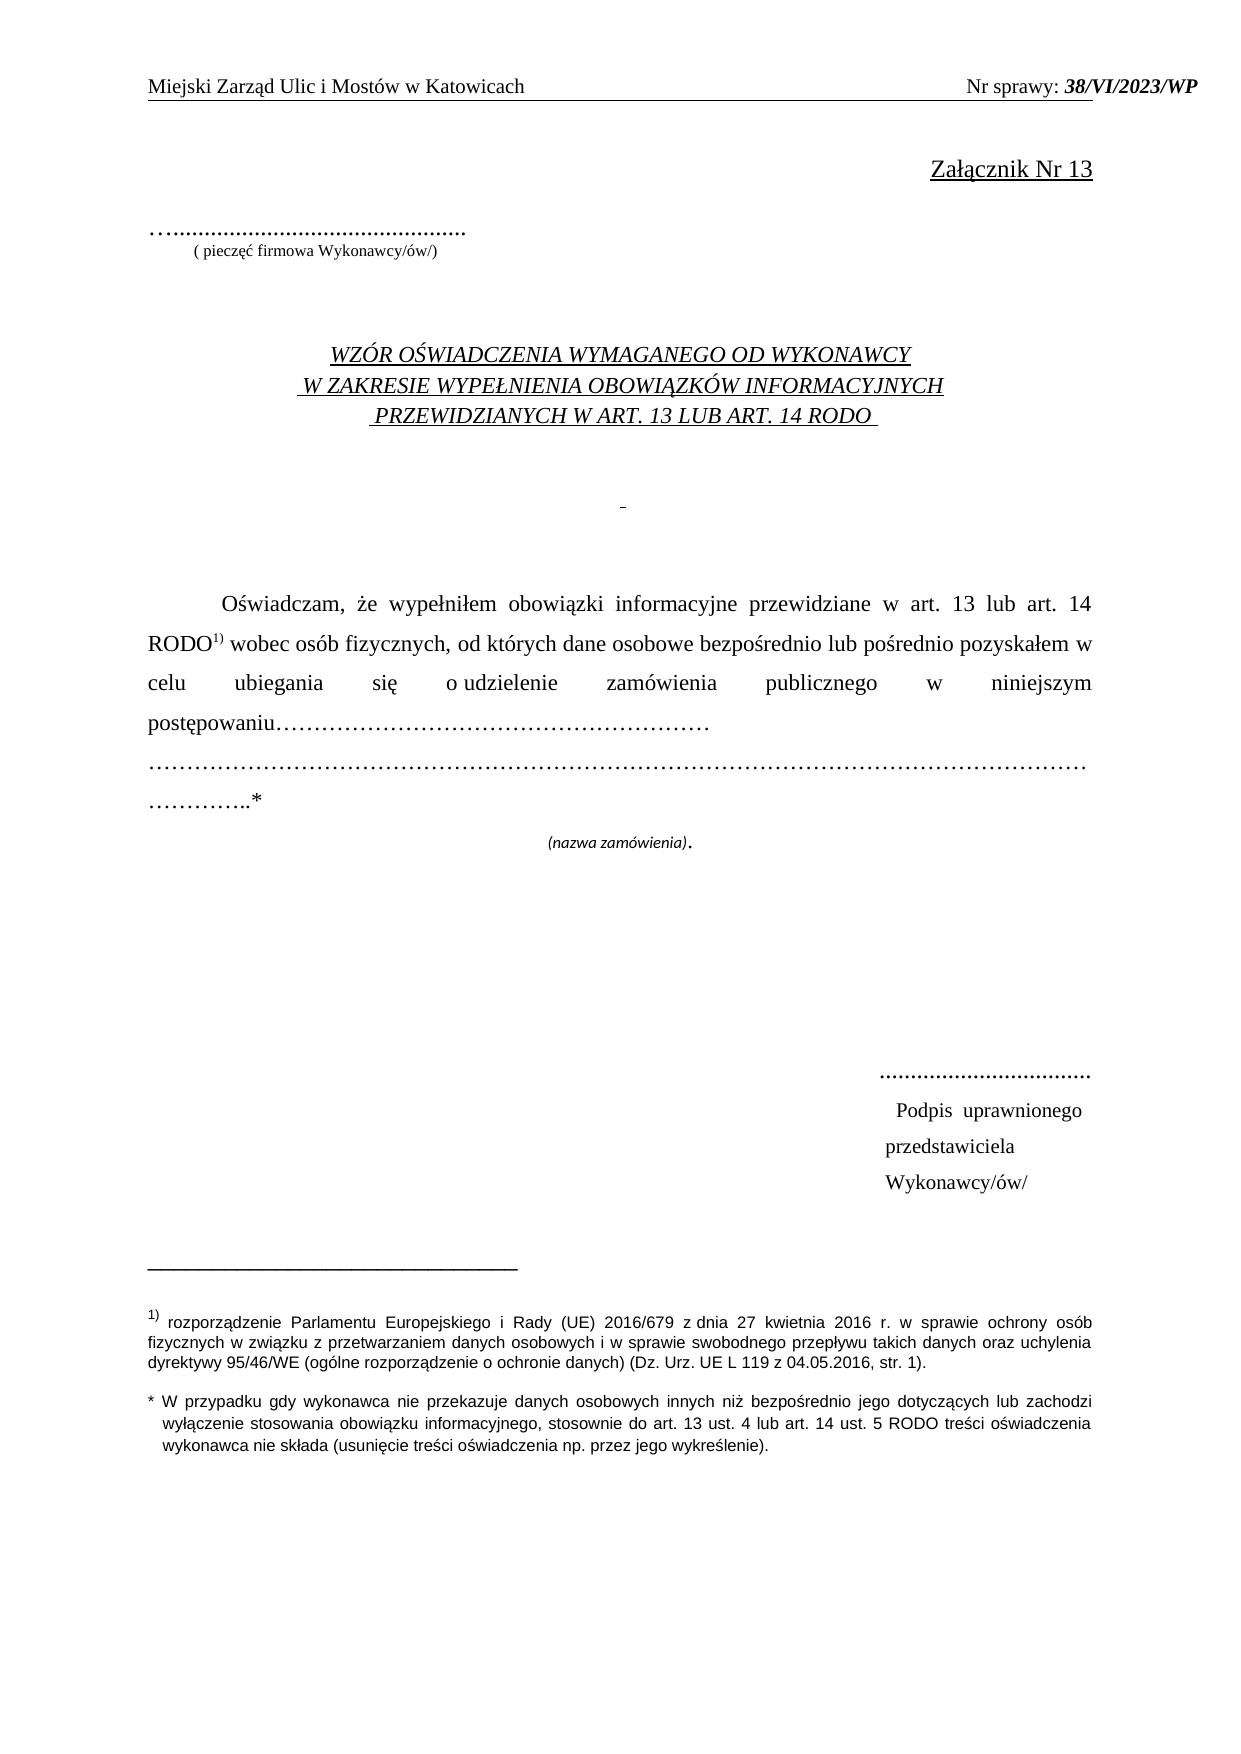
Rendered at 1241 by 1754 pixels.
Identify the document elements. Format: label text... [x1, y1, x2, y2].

text …............................................... [148, 212, 1093, 240]
text Załącznik Nr 13 [148, 154, 1093, 183]
text ………………………………………………………………………………………………………………………..* [148, 748, 1093, 814]
text WZÓR OŚWIADCZENIA WYMAGANEGO OD WYKONAWCY [148, 342, 1093, 368]
text _____________________________ [148, 1245, 1093, 1272]
text W ZAKRESIE WYPEŁNIENIA OBOWIĄZKÓW INFORMACYJNYCH [148, 372, 1093, 398]
text .................................. [879, 1055, 1093, 1083]
text Oświadczam, że wypełniłem obowiązki informacyjne przewidziane w art. 13 lub art. 14 RODO1) wobec osób fizycznych, od których dane osobowe bezpośrednio lub pośrednio pozyskałem w celu ubiegania się o udzielenie zamówienia publicznego w niniejszym postępowaniu………………………………………………… [148, 590, 1093, 735]
text * W przypadku gdy wykonawca nie przekazuje danych osobowych innych niż bezpośrednio jego dotyczących lub zachodzi wyłączenie stosowania obowiązku informacyjnego, stosownie do art. 13 ust. 4 lub art. 14 ust. 5 RODO treści oświadczenia wykonawca nie składa (usunięcie treści oświadczenia np. przez jego wykreślenie). [148, 1392, 1093, 1455]
text 1) rozporządzenie Parlamentu Europejskiego i Rady (UE) 2016/679 z dnia 27 kwietnia 2016 r. w sprawie ochrony osób fizycznych w związku z przetwarzaniem danych osobowych i w sprawie swobodnego przepływu takich danych oraz uchylenia dyrektywy 95/46/WE (ogólne rozporządzenie o ochronie danych) (Dz. Urz. UE L 119 z 04.05.2016, str. 1). [148, 1307, 1093, 1372]
text PRZEWIDZIANYCH W ART. 13 LUB ART. 14 RODO [148, 402, 1093, 428]
text (nazwa zamówienia). [148, 827, 1093, 853]
text Podpis uprawnionego [885, 1098, 1093, 1122]
text ( pieczęć firmowa Wykonawcy/ów/) [148, 240, 1093, 259]
text przedstawiciela Wykonawcy/ów/ [885, 1134, 1093, 1194]
